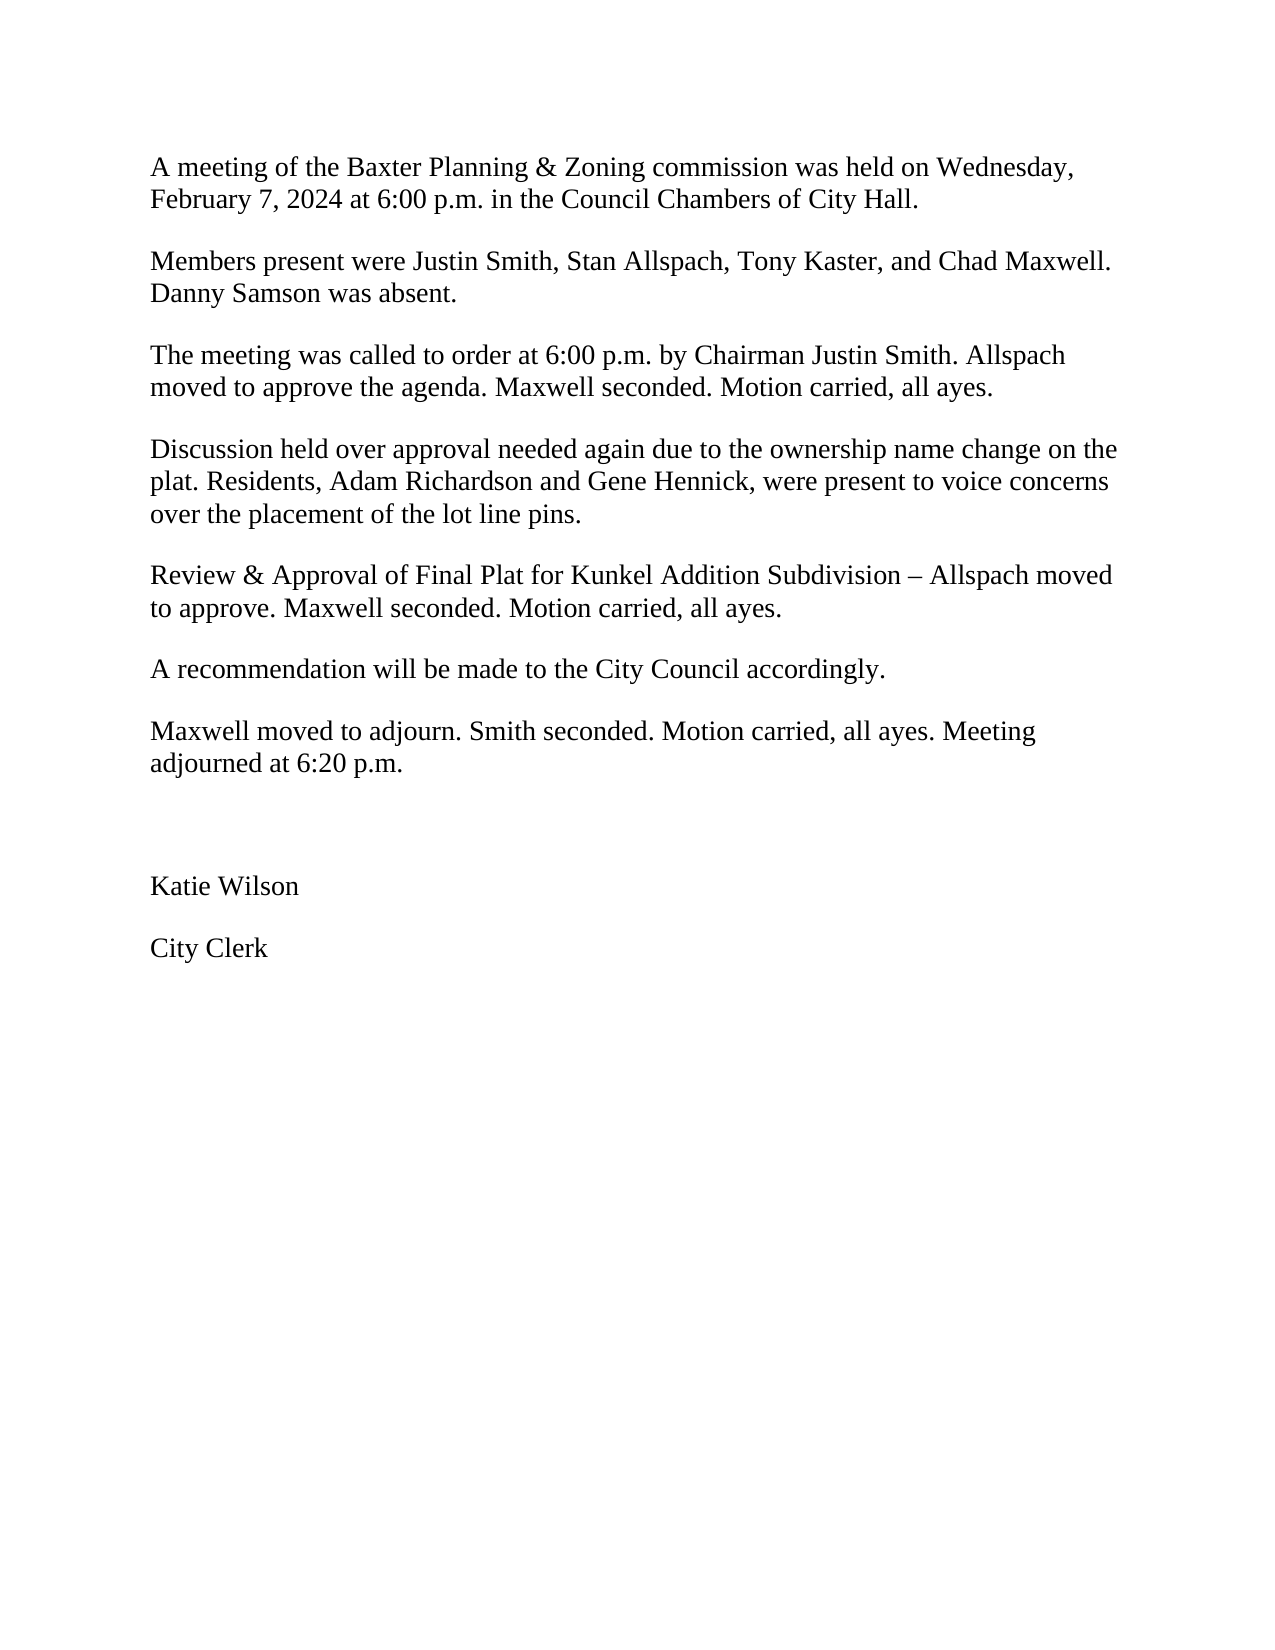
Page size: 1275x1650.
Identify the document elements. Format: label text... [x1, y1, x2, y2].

text Discussion held over approval needed again due to the ownership name change on the plat. Residents, Adam Richardson and Gene Hennick, were present to voice concerns over the placement of the lot line pins. [150, 432, 1125, 529]
text Katie Wilson [150, 869, 1125, 902]
text The meeting was called to order at 6:00 p.m. by Chairman Justin Smith. Allspach moved to approve the agenda. Maxwell seconded. Motion carried, all ayes. [150, 338, 1125, 403]
text Members present were Justin Smith, Stan Allspach, Tony Kaster, and Chad Maxwell. Danny Samson was absent. [150, 244, 1125, 309]
text A recommendation will be made to the City Council accordingly. [150, 652, 1125, 684]
text Review & Approval of Final Plat for Kunkel Addition Subdivision – Allspach moved to approve. Maxwell seconded. Motion carried, all ayes. [150, 558, 1125, 623]
text Maxwell moved to adjourn. Smith seconded. Motion carried, all ayes. Meeting adjourned at 6:20 p.m. [150, 714, 1125, 778]
text A meeting of the Baxter Planning & Zoning commission was held on Wednesday, February 7, 2024 at 6:00 p.m. in the Council Chambers of City Hall. [150, 150, 1125, 215]
text City Clerk [150, 931, 1125, 963]
